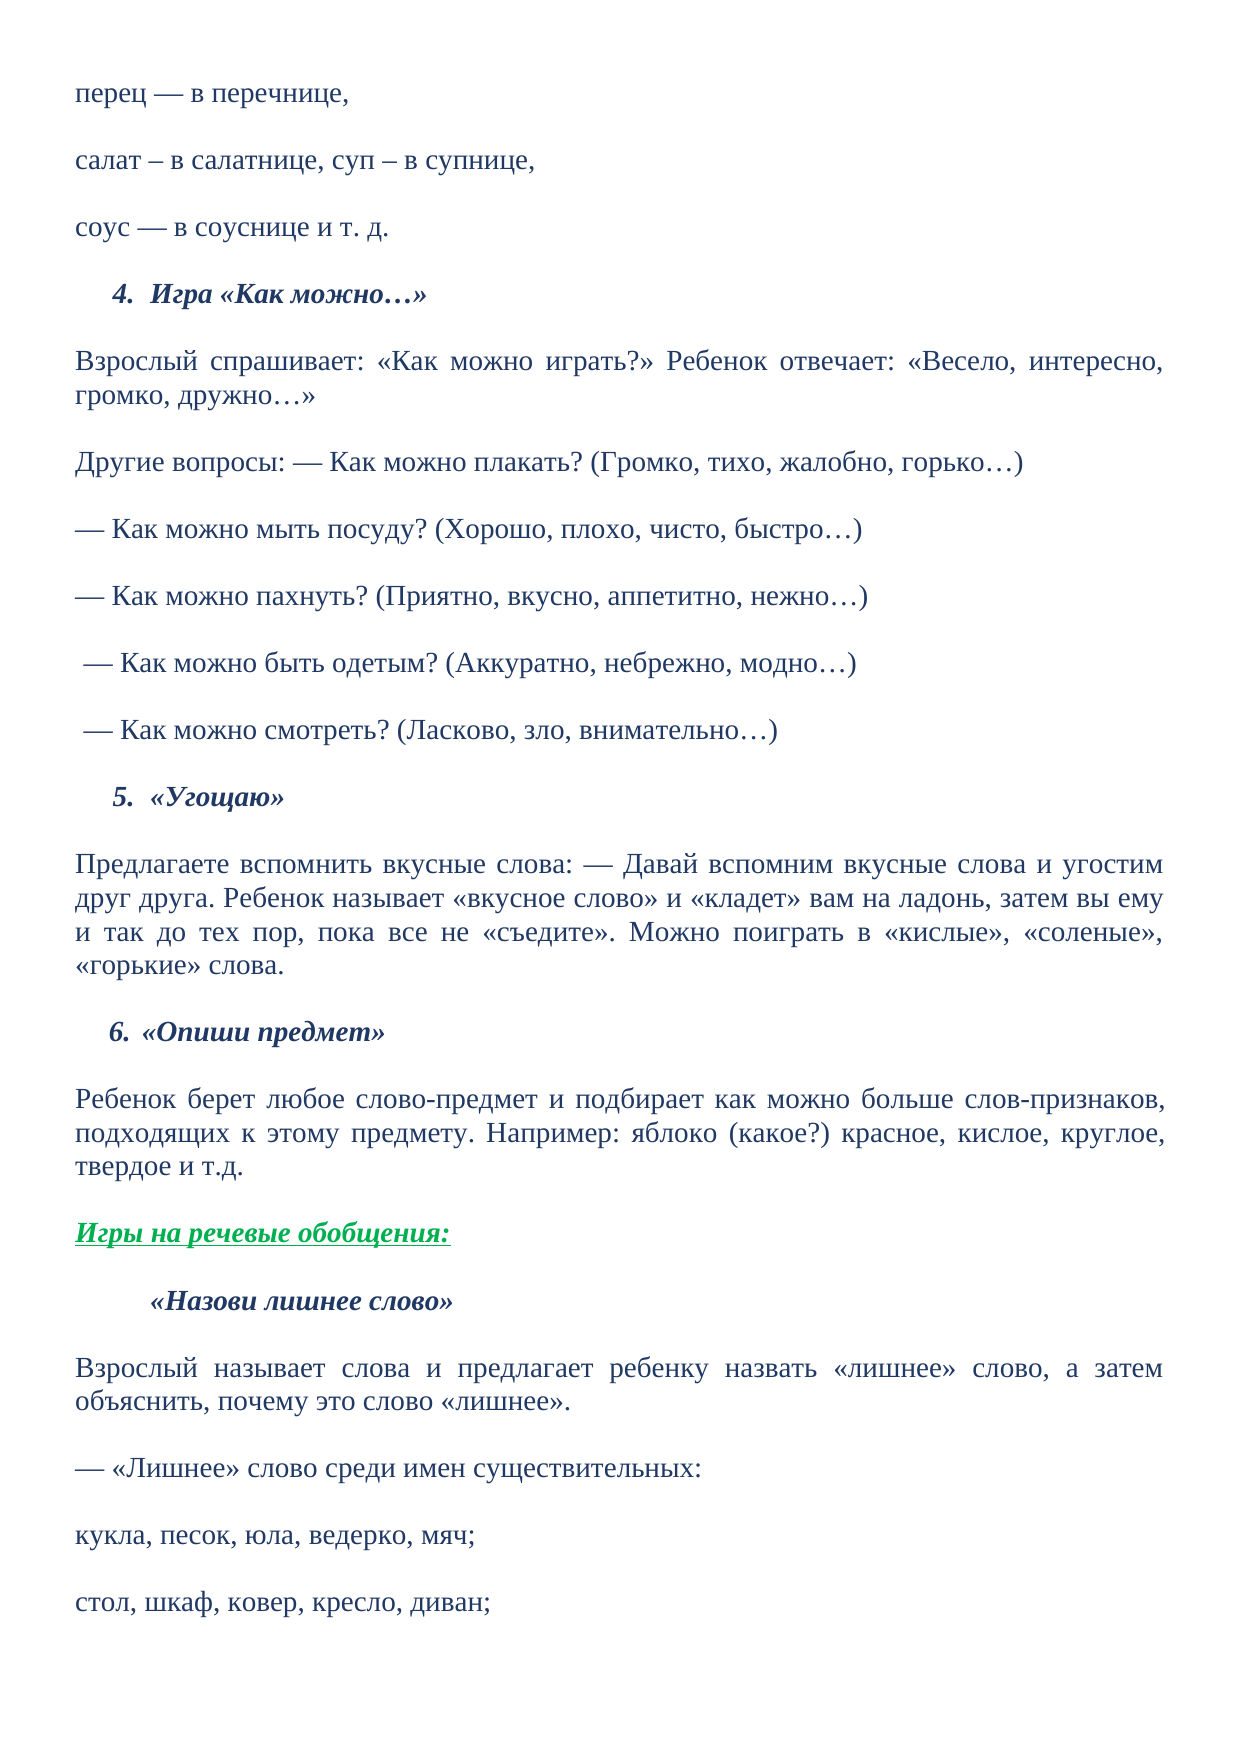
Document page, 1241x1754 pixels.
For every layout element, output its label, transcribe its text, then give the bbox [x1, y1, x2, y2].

text стол, шкаф, ковер, кресло, диван; [75, 1584, 1167, 1618]
text перец — в перечнице, [75, 75, 1167, 109]
text Другие вопросы: — Как можно плакать? (Громко, тихо, жалобно, горько…) [75, 444, 1167, 478]
text — Как можно смотреть? (Ласково, зло, внимательно…) [83, 712, 1167, 746]
list «Угощаю» [112, 779, 1167, 813]
text — Как можно мыть посуду? (Хорошо, плохо, чисто, быстро…) [75, 511, 1167, 545]
text Предлагаете вспомнить вкусные слова: — Давай вспомним вкусные слова и угостим друг друга. Ребенок называет «вкусное слово» и «кладет» вам на ладонь, затем вы ему и так до тех пор, пока все не «съедите». Можно поиграть в «кислые», «соленые», «горькие» слова. [75, 847, 1165, 981]
text Ребенок берет любое слово-предмет и подбирает как можно больше слов-признаков, подходящих к этому предмету. Например: яблоко (какое?) красное, кислое, круглое, твердое и т.д. [75, 1081, 1167, 1182]
text соус — в соуснице и т. д. [75, 209, 1167, 243]
text салат – в салатнице, суп – в супнице, [75, 142, 1167, 176]
text Взрослый называет слова и предлагает ребенку назвать «лишнее» слово, а затем объяснить, почему это слово «лишнее». [75, 1350, 1165, 1417]
text — «Лишнее» слово среди имен существительных: [75, 1450, 1167, 1484]
text «Назови лишнее слово» [150, 1283, 1167, 1316]
list «Опиши предмет» [108, 1014, 1167, 1048]
text — Как можно пахнуть? (Приятно, вкусно, аппетитно, нежно…) [75, 578, 1167, 612]
text кукла, песок, юла, ведерко, мяч; [75, 1517, 1167, 1551]
text — Как можно быть одетым? (Аккуратно, небрежно, модно…) [83, 645, 1167, 679]
text Игры на речевые обобщения: [75, 1216, 1167, 1249]
text Взрослый спрашивает: «Как можно играть?» Ребенок отвечает: «Весело, интересно, громко, дружно…» [75, 343, 1165, 411]
list Игра «Как можно…» [112, 276, 1167, 310]
